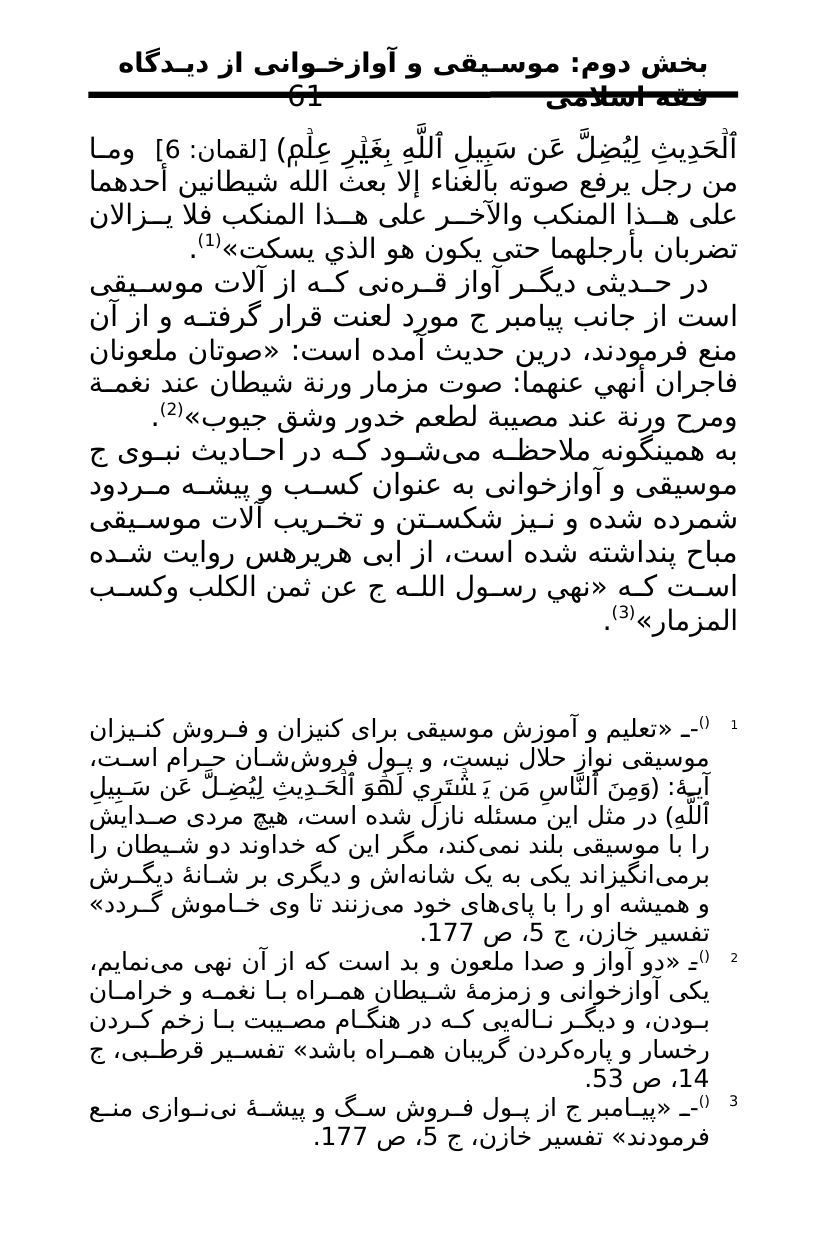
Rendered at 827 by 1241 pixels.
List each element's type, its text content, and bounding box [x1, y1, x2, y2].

text در حدیثی دیگر آواز قره‌نی که از آلات موسیقی است از جانب پیامبر ج مورد لعنت قرار گرفته و از آن منع فرمودند، درین حدیث آمده است: «صوتان ملعونان فاجران أنهي عنهما: صوت مزمار ورنة شيطان عند نغمة ومرح ورنة عند مصيبة لطعم خدور وشق جيوب»(). [89, 265, 738, 433]
text احادیث دیگری درین باب مروی است که آنحضرت ج تعلیم و آموزش موسیقی و آوازخوانی برای کنیزان را نهی فرمودند و ناروا پنداشتند، و نیز بیان داشتند که شیطان موسیقی نواز را تا آنگاه که موسیقی بنوازد، همراهی می‌کند و تشویق می‌نماید. ترمذی این حدیث را از ایشان بدینگونه روایت نموده است که فرمودند: «لا تحل تعليم المغنيات ولا بيعهن وأثمانهن حرام وفي مثل ذلك نزلت هذه الآية: ﴿وَمِنَ ٱلنَّاسِ مَن يَشۡتَرِي لَهۡوَ ٱلۡحَدِيثِ لِيُضِلَّ عَن سَبِيلِ ٱللَّهِ بِغَيۡرِ عِلۡمٖ﴾ [لقمان: 6] وما من رجل يرفع صوته بالغناء إلا بعث الله شيطانين أحدهما على هذا المنكب والآخر على هذا المنكب فلا يزالان تضربان بأرجلهما حتى يكون هو الذي يسكت»(). [89, 132, 738, 265]
text به همینگونه ملاحظه می‌شود که در احادیث نبوی ج موسیقی و آوازخوانی به عنوان کسب و پیشه مردود شمرده شده و نیز شکستن و تخریب آلات موسیقی مباح پنداشته شده است، از ابی هریرهس روایت شده است که «نهي رسول الله ج عن ثمن الکلب وكسب المزمار»(). [89, 433, 738, 637]
